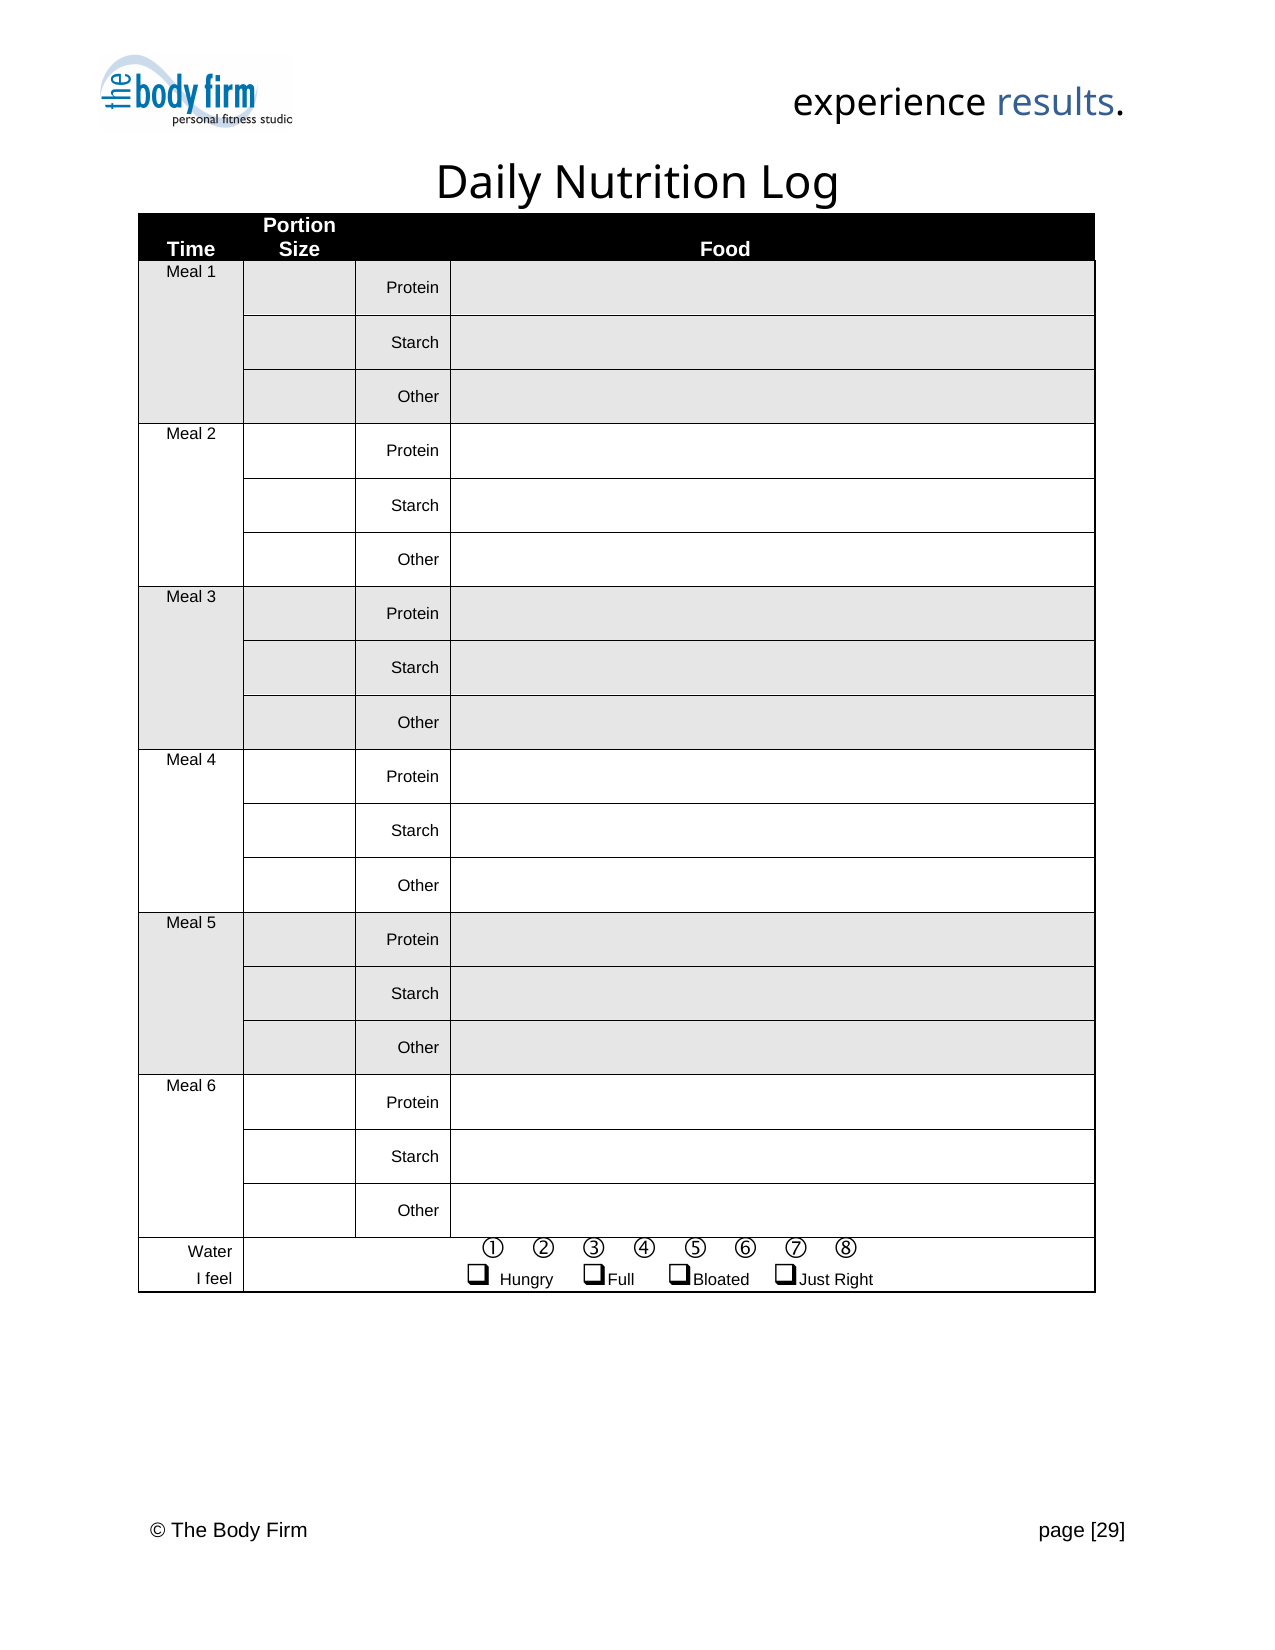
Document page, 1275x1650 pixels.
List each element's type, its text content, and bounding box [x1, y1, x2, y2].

table_cell [451, 1075, 1094, 1129]
table_cell Starch [356, 641, 450, 694]
table_cell [451, 696, 1094, 749]
table_cell Meal 4 [139, 750, 243, 912]
table_cell [244, 424, 355, 477]
table_cell Other [356, 1184, 450, 1237]
table_cell Meal 6 [139, 1075, 243, 1237]
table_cell [244, 967, 355, 1020]
table_header Time [139, 213, 243, 260]
table_cell Meal 2 [139, 424, 243, 586]
table_cell [244, 1184, 355, 1237]
table_cell [244, 587, 355, 640]
table_cell Starch [356, 1130, 450, 1183]
table_cell [451, 1184, 1094, 1237]
table_cell [244, 316, 355, 369]
table_cell Starch [356, 804, 450, 857]
table_cell Other [356, 858, 450, 912]
table_cell [451, 641, 1094, 694]
table_cell [451, 1130, 1094, 1183]
table_cell Water [139, 1238, 243, 1265]
table_cell Protein [356, 750, 450, 803]
text Daily Nutrition Log [150, 150, 1125, 212]
table_cell [244, 641, 355, 694]
table_cell Other [356, 1021, 450, 1074]
table_cell [451, 370, 1094, 423]
table_cell [451, 424, 1094, 477]
table_cell [451, 1021, 1094, 1074]
table_cell Protein [356, 424, 450, 477]
table_cell Protein [356, 587, 450, 640]
table_cell [451, 750, 1094, 803]
table_cell [451, 587, 1094, 640]
table_cell [451, 261, 1094, 314]
table_header Food [355, 213, 1095, 260]
table_cell [451, 479, 1094, 532]
table_cell [244, 1075, 355, 1129]
table_header Portion Size [243, 213, 355, 260]
table_cell [244, 1238, 1094, 1265]
table_cell [244, 858, 355, 912]
table_cell [244, 1021, 355, 1074]
table_cell [451, 913, 1094, 966]
table_cell Hungry Full Bloated Just Right [244, 1265, 1094, 1291]
table_cell Meal 1 [139, 261, 243, 423]
table_cell [244, 696, 355, 749]
table_cell Other [356, 370, 450, 423]
table_cell [244, 533, 355, 586]
table_cell Starch [356, 316, 450, 369]
table_cell [451, 804, 1094, 857]
table_cell Protein [356, 1075, 450, 1129]
table_cell Starch [356, 479, 450, 532]
table_cell [244, 370, 355, 423]
table_cell Meal 5 [139, 913, 243, 1074]
table_cell [244, 261, 355, 314]
table_cell Meal 3 [139, 587, 243, 749]
table_cell Protein [356, 261, 450, 314]
table_cell [244, 804, 355, 857]
table_cell [451, 858, 1094, 912]
picture [100, 53, 293, 132]
table_cell [244, 479, 355, 532]
table_cell Other [356, 533, 450, 586]
table_cell [244, 1130, 355, 1183]
table_cell Starch [356, 967, 450, 1020]
table_cell Protein [356, 913, 450, 966]
table_cell I feel [139, 1265, 243, 1291]
table_cell [244, 913, 355, 966]
table_cell Other [356, 696, 450, 749]
table_cell [451, 967, 1094, 1020]
table_cell [451, 533, 1094, 586]
table_cell [451, 316, 1094, 369]
table_cell [244, 750, 355, 803]
